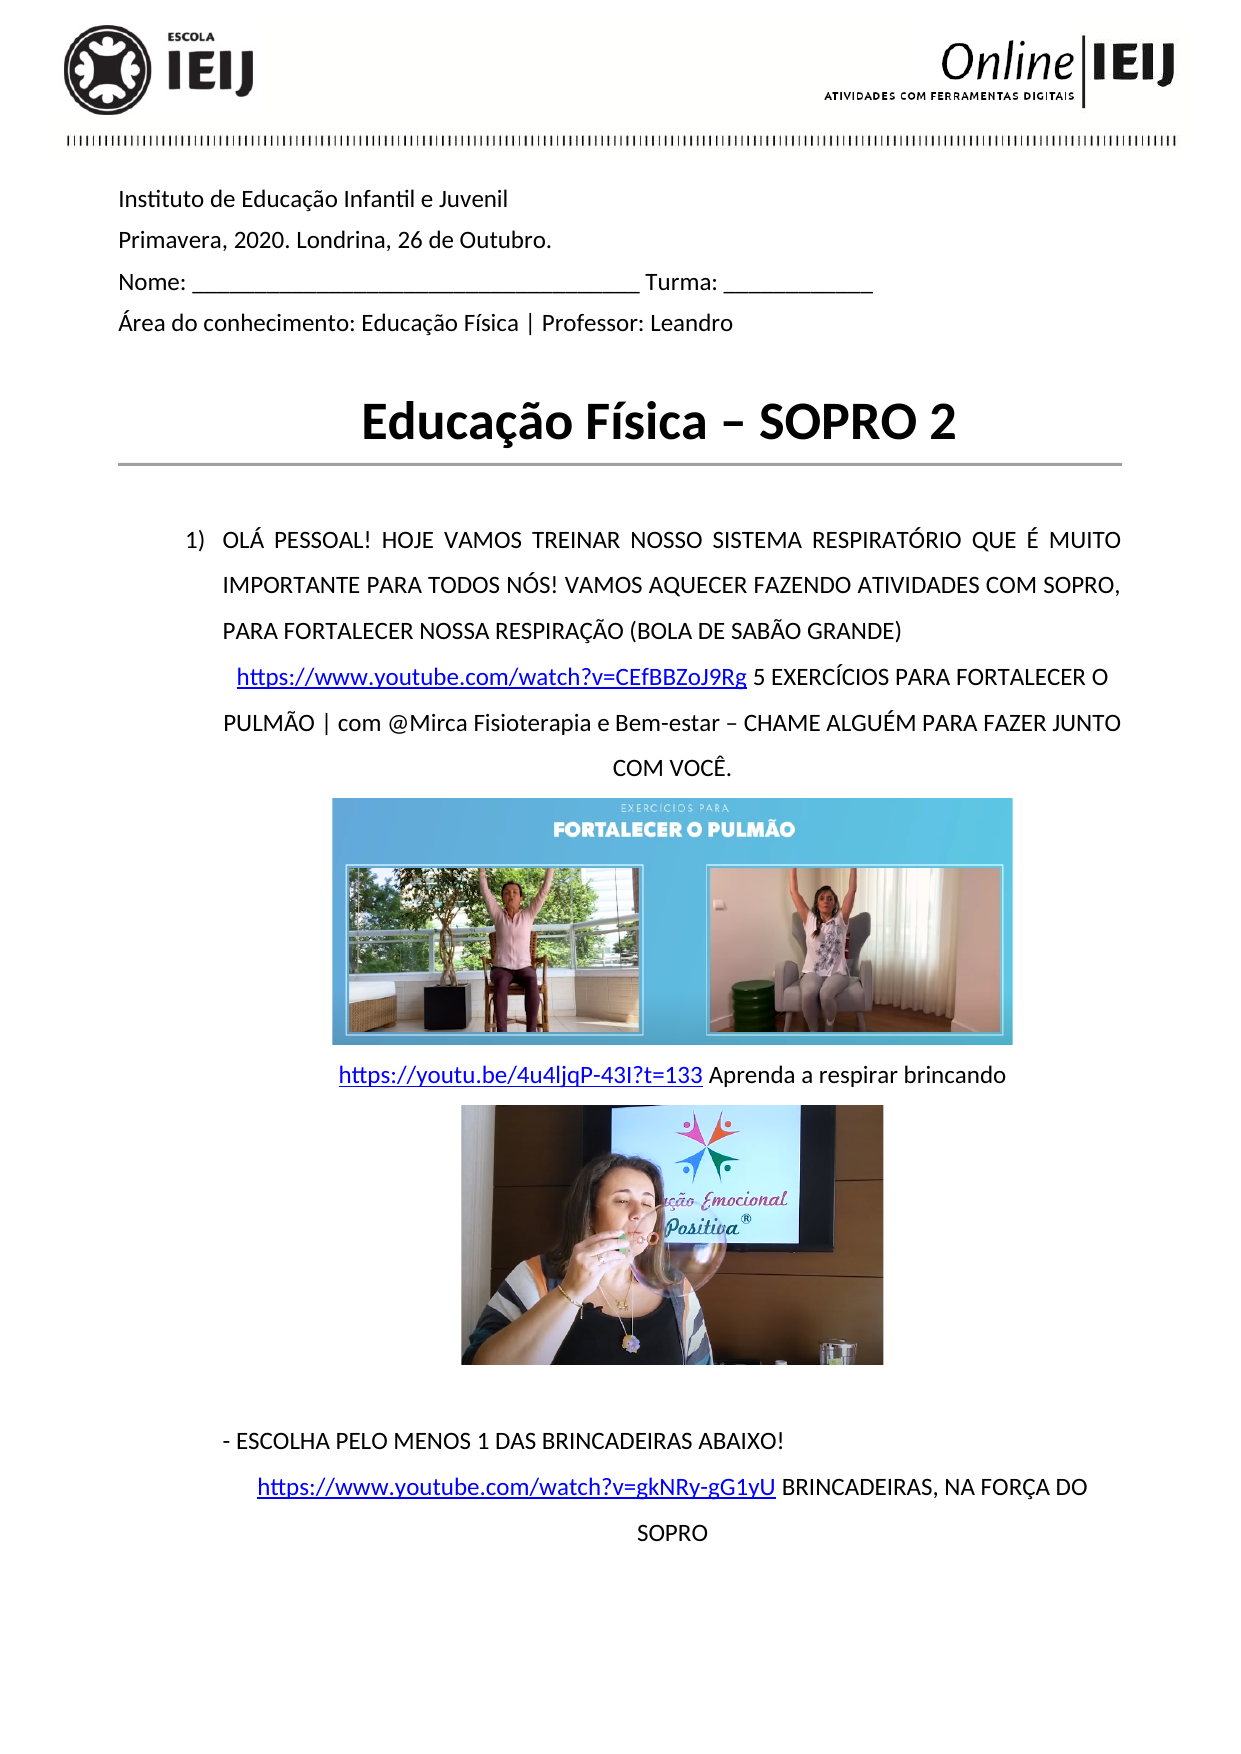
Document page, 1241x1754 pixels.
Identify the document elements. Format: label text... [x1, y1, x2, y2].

subtitle Primavera, 2020. Londrina, 26 de Outubro. [118, 224, 1122, 255]
subtitle Instituto de Educação Infantil e Juvenil [118, 183, 1122, 214]
picture [332, 798, 1013, 1045]
picture [461, 1105, 884, 1365]
text - ESCOLHA PELO MENOS 1 DAS BRINCADEIRAS ABAIXO! [222, 1425, 1122, 1456]
text https://youtu.be/4u4ljqP-43I?t=133 Aprenda a respirar brincando [222, 1060, 1122, 1090]
title Educação Física – SOPRO 2 [118, 387, 1125, 453]
list OLÁ PESSOAL! HOJE VAMOS TREINAR NOSSO SISTEMA RESPIRATÓRIO QUE É MUITO IMPORTANTE PARA TODOS NÓS! VAMOS AQUECER FAZENDO ATIVIDADES COM SOPRO, PARA FORTALECER NOSSA RESPIRAÇÃO (BOLA DE SABÃO GRANDE) [185, 524, 1122, 646]
text https://www.youtube.com/watch?v=gkNRy-gG1yU BRINCADEIRAS, NA FORÇA DO SOPRO [222, 1471, 1122, 1547]
picture [50, 18, 1190, 158]
text https://www.youtube.com/watch?v=CEfBBZoJ9Rg 5 EXERCÍCIOS PARA FORTALECER O PULMÃO | com @Mirca Fisioterapia e Bem-estar – CHAME ALGUÉM PARA FAZER JUNTO COM VOCÊ. [222, 661, 1122, 783]
subtitle Área do conhecimento: Educação Física | Professor: Leandro [118, 307, 1122, 338]
subtitle Nome: ____________________________________ Turma: ____________ [118, 266, 1122, 296]
